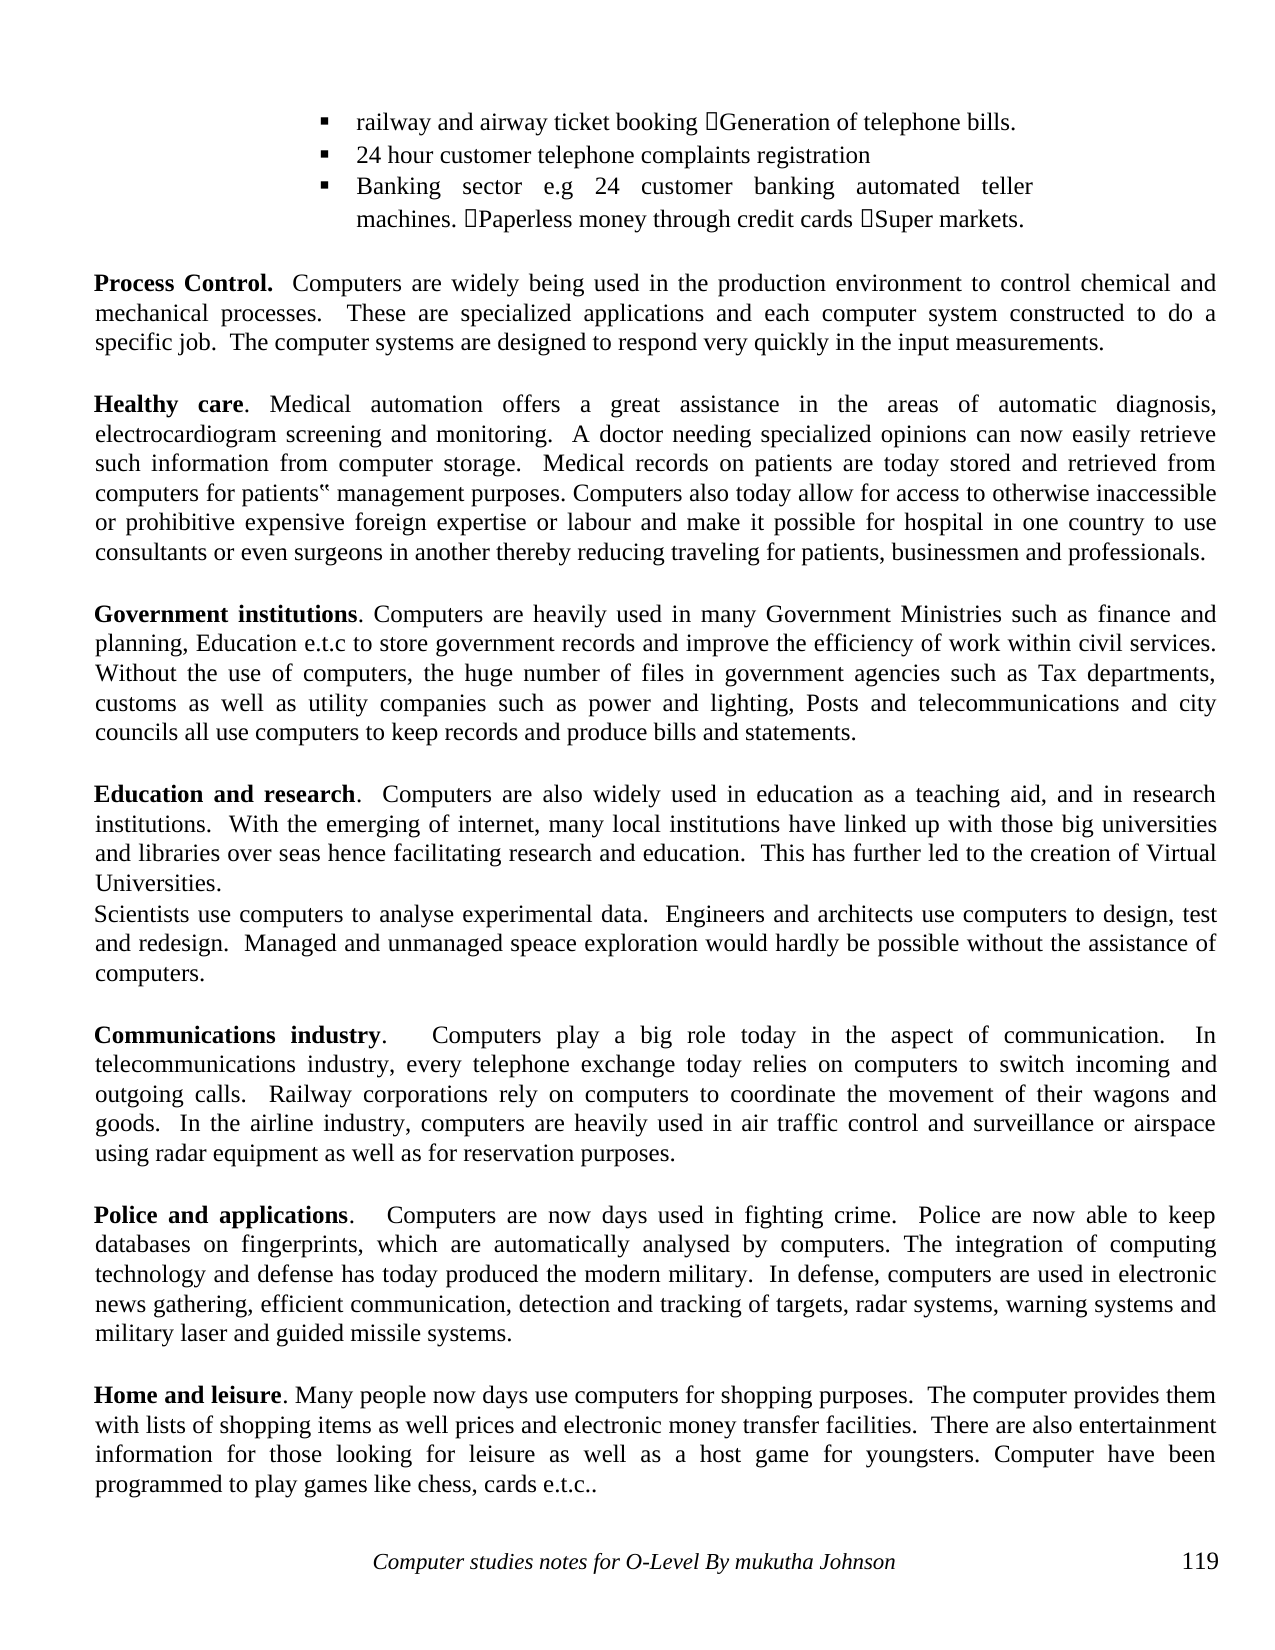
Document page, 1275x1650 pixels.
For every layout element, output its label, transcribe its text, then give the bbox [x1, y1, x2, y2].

list Banking sector e.g 24 customer banking automated teller machines. Paperless money through credit cards Super markets. [319, 171, 1033, 235]
text Healthy care. Medical automation offers a great assistance in the areas of automatic diagnosis, electrocardiogram screening and monitoring. A doctor needing specialized opinions can now easily retrieve such information from computer storage. Medical records on patients are today stored and retrieved from computers for patients‟ management purposes. Computers also today allow for access to otherwise inaccessible or prohibitive expensive foreign expertise or labour and make it possible for hospital in one country to use consultants or even surgeons in another thereby reducing traveling for patients, businessmen and professionals. [94, 389, 1218, 566]
text Police and applications. Computers are now days used in fighting crime. Police are now able to keep databases on fingerprints, which are automatically analysed by computers. The integration of computing technology and defense has today produced the modern military. In defense, computers are used in electronic news gathering, efficient communication, detection and tracking of targets, radar systems, warning systems and military laser and guided missile systems. [94, 1200, 1218, 1347]
list 24 hour customer telephone complaints registration [319, 140, 1033, 169]
text Home and leisure. Many people now days use computers for shopping purposes. The computer provides them with lists of shopping items as well prices and electronic money transfer facilities. There are also entertainment information for those looking for leisure as well as a host game for youngsters. Computer have been programmed to play games like chess, cards e.t.c.. [94, 1380, 1218, 1498]
text Communications industry. Computers play a big role today in the aspect of communication. In telecommunications industry, every telephone exchange today relies on computers to switch incoming and outgoing calls. Railway corporations rely on computers to coordinate the movement of their wagons and goods. In the airline industry, computers are heavily used in air traffic control and surveillance or airspace using radar equipment as well as for reservation purposes. [94, 1020, 1218, 1167]
list railway and airway ticket booking Generation of telephone bills. [319, 104, 1033, 138]
text Government institutions. Computers are heavily used in many Government Ministries such as finance and planning, Education e.t.c to store government records and improve the efficiency of work within civil services. Without the use of computers, the huge number of files in government agencies such as Tax departments, customs as well as utility companies such as power and lighting, Posts and telecommunications and city councils all use computers to keep records and produce bills and statements. [94, 599, 1218, 746]
text Process Control. Computers are widely being used in the production environment to control chemical and mechanical processes. These are specialized applications and each computer system constructed to do a specific job. The computer systems are designed to respond very quickly in the input measurements. [94, 268, 1218, 356]
text Education and research. Computers are also widely used in education as a teaching aid, and in research institutions. With the emerging of internet, many local institutions have linked up with those big universities and libraries over seas hence facilitating research and education. This has further led to the creation of Virtual Universities. [94, 779, 1218, 897]
text Scientists use computers to analyse experimental data. Engineers and architects use computers to design, test and redesign. Managed and unmanaged speace exploration would hardly be possible without the assistance of computers. [94, 899, 1218, 987]
